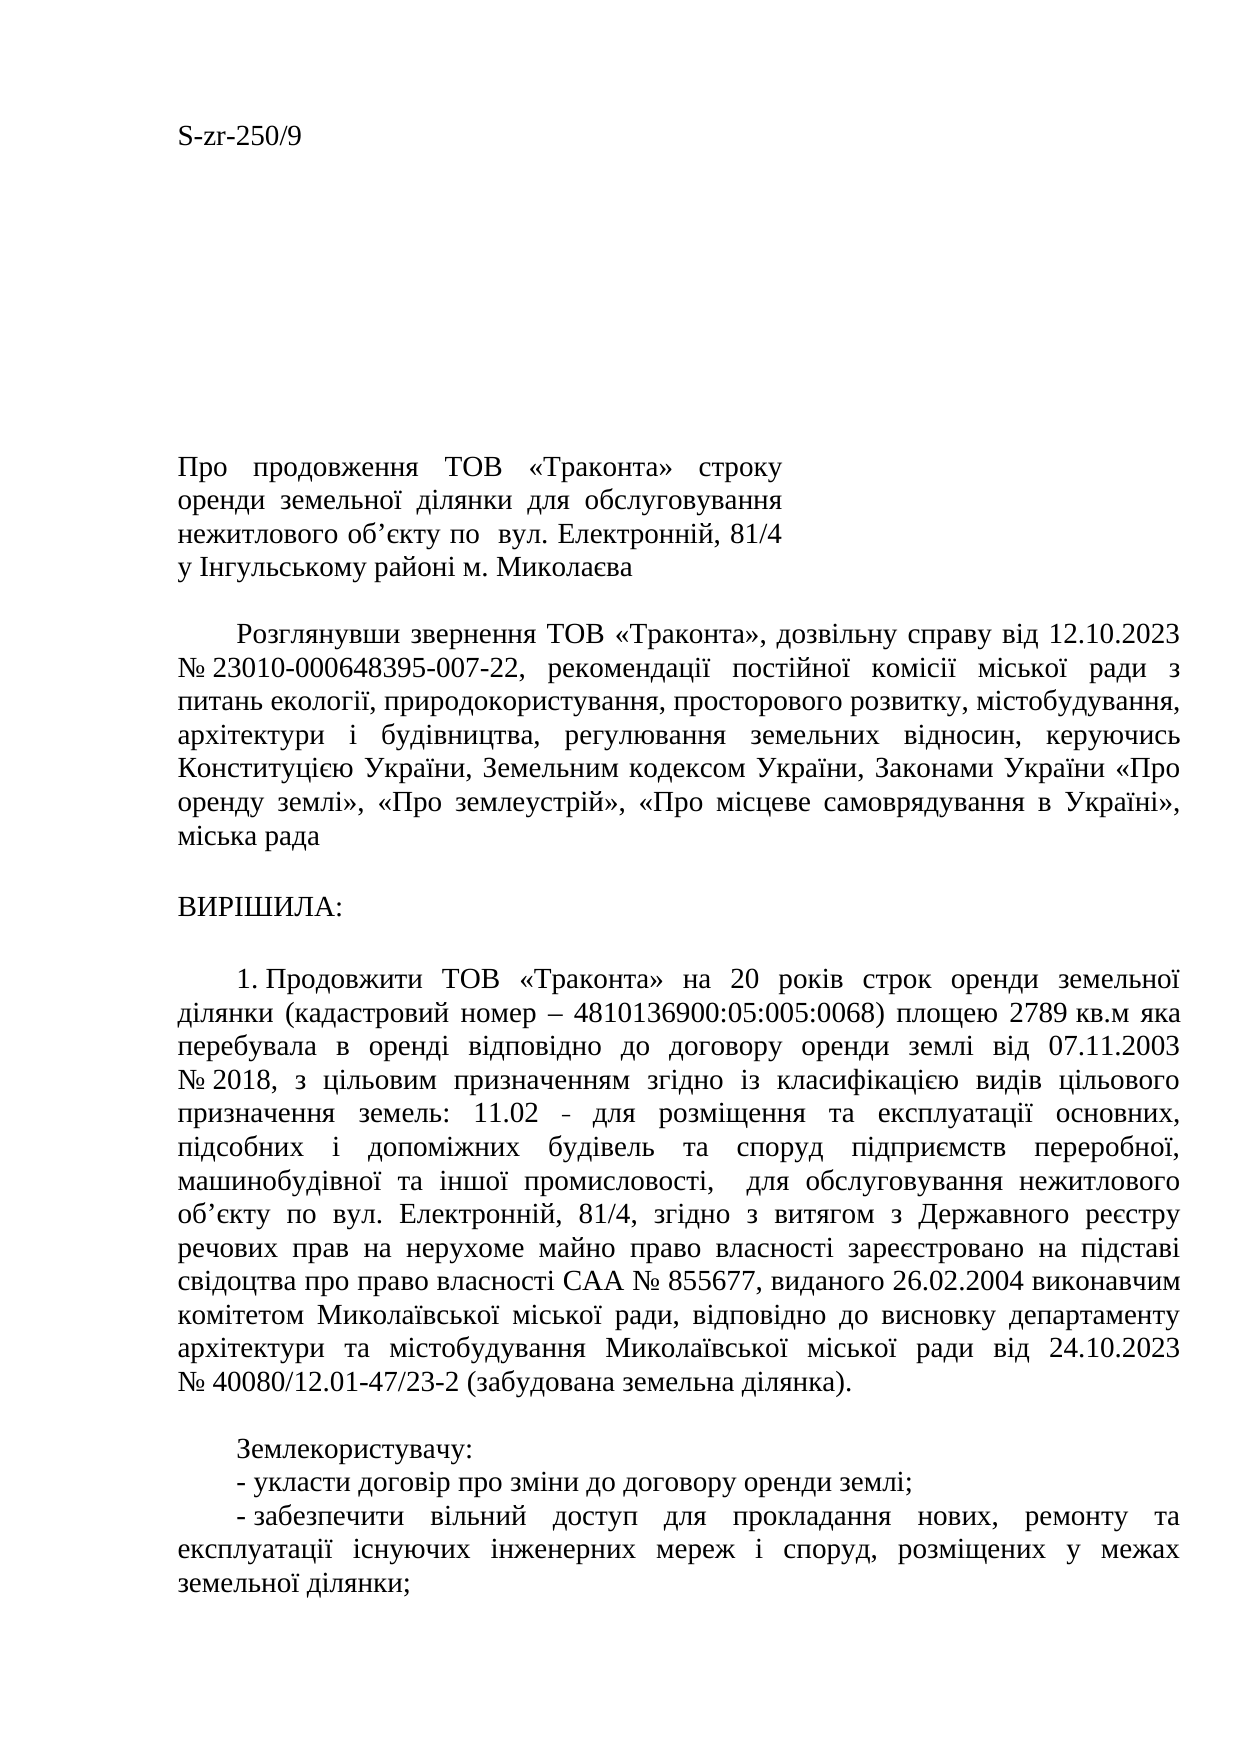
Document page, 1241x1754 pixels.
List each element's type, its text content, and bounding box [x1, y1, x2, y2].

text Про продовження ТОВ «Траконта» строку оренди земельної ділянки для обслуговування нежитлового об’єкту по вул. Електронній, 81/4 у Інгульському районі м. Миколаєва [177, 449, 783, 583]
text - забезпечити вільний доступ для прокладання нових, ремонту та експлуатації існуючих інженерних мереж і споруд, розміщених у межах земельної ділянки; [177, 1498, 1181, 1599]
text - укласти договір про зміни до договору оренди землі; [177, 1464, 1181, 1498]
text 1. Продовжити ТОВ «Траконта» на 20 років строк оренди земельної ділянки (кадастровий номер – 4810136900:05:005:0068) площею 2789 кв.м яка перебувала в оренді відповідно до договору оренди землі від 07.11.2003 № 2018, з цільовим призначенням згідно із класифікацією видів цільового призначення земель: 11.02 ‒ для розміщення та експлуатації основних, підсобних і допоміжних будівель та споруд підприємств переробної, машинобудівної та іншої промисловості, для обслуговування нежитлового об’єкту по вул. Електронній, 81/4, згідно з витягом з Державного реєстру речових прав на нерухоме майно право власності зареєстровано на підставі свідоцтва про право власності САА № 855677, виданого 26.02.2004 виконавчим комітетом Миколаївської міської ради, відповідно до висновку департаменту архітектури та містобудування Миколаївської міської ради від 24.10.2023 № 40080/12.01-47/23-2 (забудована земельна ділянка). [177, 961, 1181, 1397]
text Розглянувши звернення ТОВ «Траконта», дозвільну справу від 12.10.2023 № 23010-000648395-007-22, рекомендації постійної комісії міської ради з питань екології, природокористування, просторового розвитку, містобудування, архітектури і будівництва, регулювання земельних відносин, керуючись Конституцією України, Земельним кодексом України, Законами України «Про оренду землі», «Про землеустрій», «Про місцеве самоврядування в Україні», міська рада [177, 616, 1181, 851]
text Землекористувачу: [177, 1431, 1181, 1464]
text ВИРІШИЛА: [177, 889, 1181, 923]
text S-zr-250/9 [177, 118, 1181, 152]
